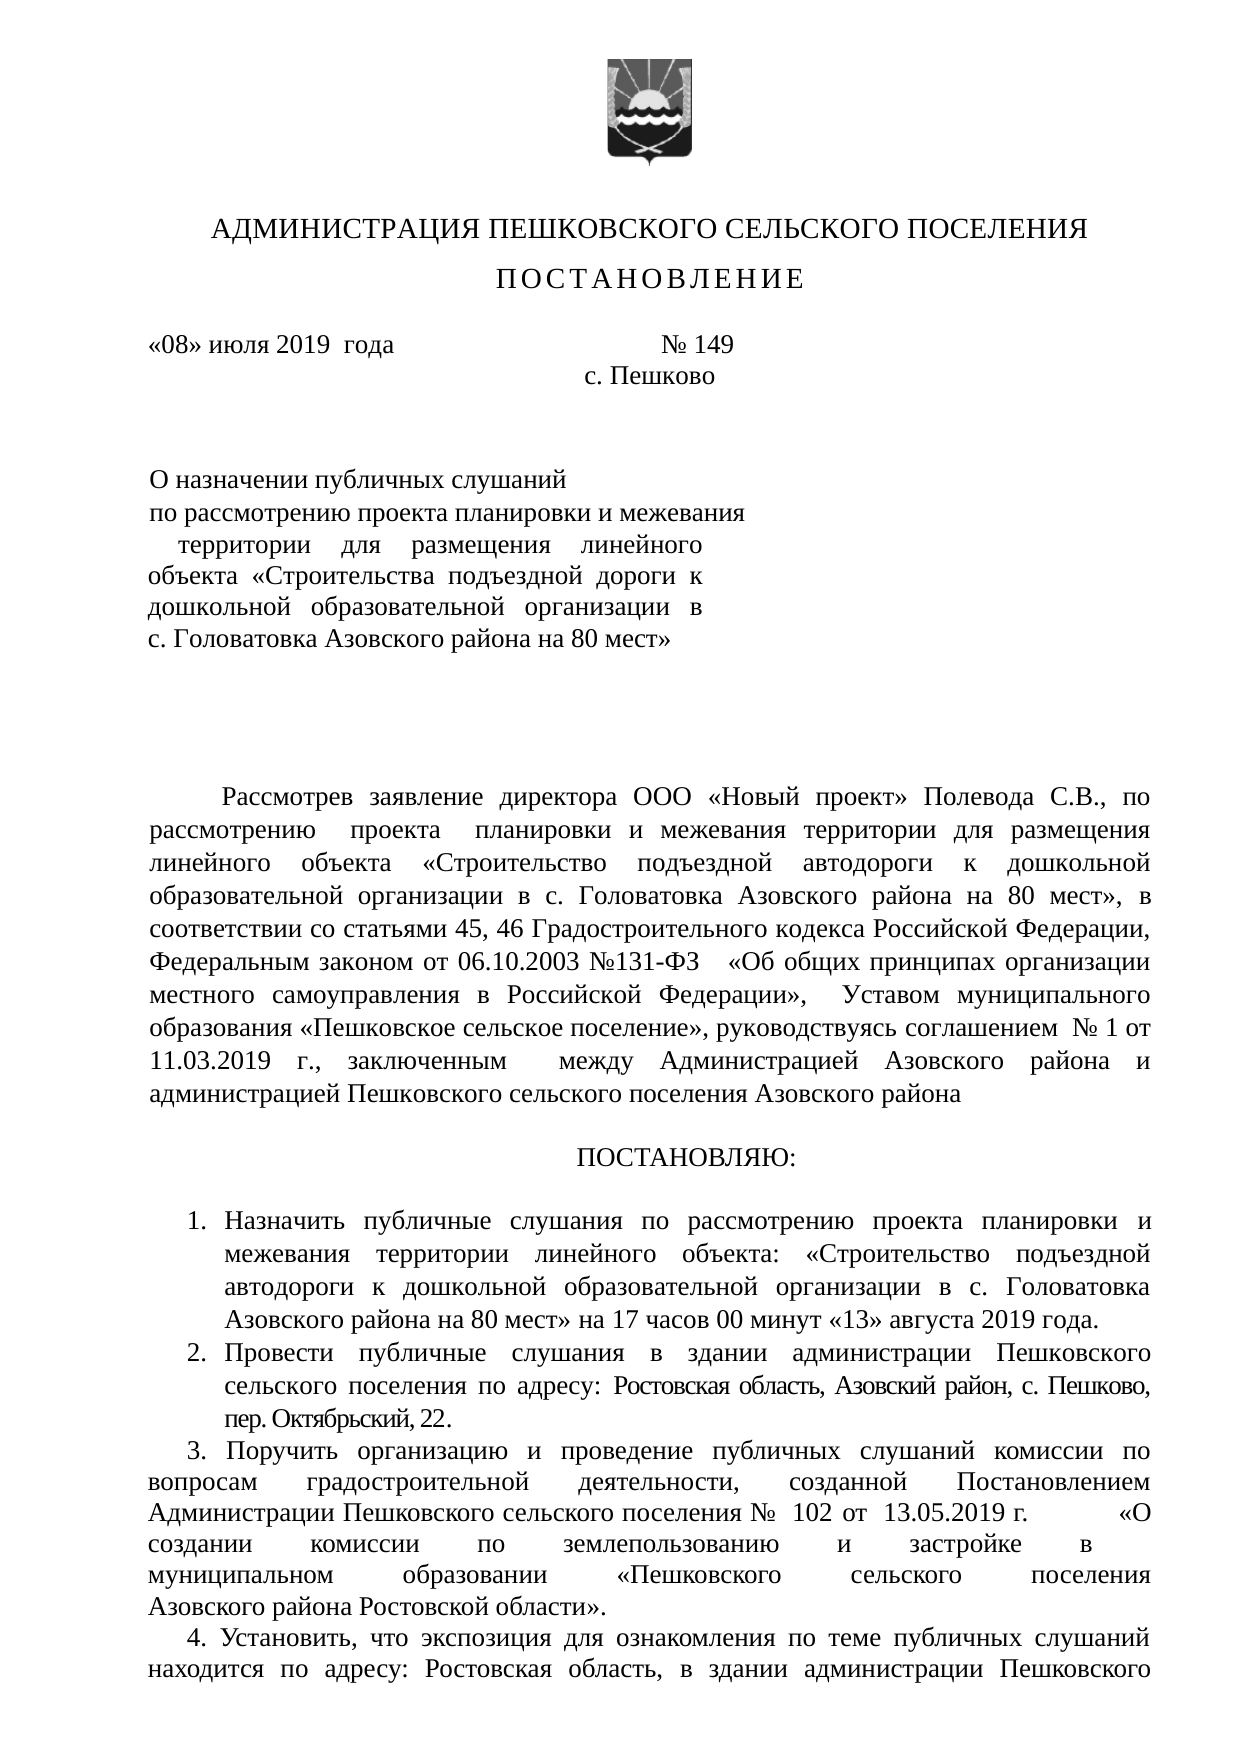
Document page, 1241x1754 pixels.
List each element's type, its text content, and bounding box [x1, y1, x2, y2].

list Назначить публичные слушания по рассмотрению проекта планировки и межевания территории линейного объекта: «Строительство подъездной автодороги к дошкольной образовательной организации в с. Головатовка Азовского района на 80 мест» на 17 часов 00 минут «13» августа 2019 года. [187, 1203, 1152, 1335]
text с. Пешково [148, 359, 1152, 391]
text по рассмотрению проекта планировки и межевания [149, 495, 1152, 528]
text Рассмотрев заявление директора ООО «Новый проект» Полевода С.В., по рассмотрению проекта планировки и межевания территории для размещения линейного объекта «Строительство подъездной автодороги к дошкольной образовательной организации в с. Головатовка Азовского района на 80 мест», в соответствии со статьями 45, 46 Градостроительного кодекса Российской Федерации, Федеральным законом от 06.10.2003 №131-ФЗ «Об общих принципах организации местного самоуправления в Российской Федерации», Уставом муниципального образования «Пешковское сельское поселение», руководствуясь соглашением № 1 от 11.03.2019 г., заключенным между Администрацией Азовского района и администрацией Пешковского сельского поселения Азовского района [149, 779, 1152, 1109]
text О назначении публичных слушаний [149, 462, 1152, 495]
subtitle АДМИНИСТРАЦИЯ ПЕШКОВСКОГО СЕЛЬСКОГО ПОСЕЛЕНИЯ [148, 211, 1152, 244]
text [148, 1621, 1152, 1683]
table_header № 149 [650, 328, 1163, 359]
text 3. Поручить организацию и проведение публичных слушаний комиссии по вопросам градостроительной деятельности, созданной Постановлением Администрации Пешковского сельского поселения № 102 от 13.05.2019 г. «О создании комиссии по землепользованию и застройке в муниципальном образовании «Пешковского сельского поселения Азовского района Ростовской области». [148, 1434, 1152, 1621]
list Провести публичные слушания в здании администрации Пешковского сельского поселения по адресу: Ростовская область, Азовский район, с. Пешково, пер. Октябрьский, 22. [187, 1335, 1152, 1434]
table_header «08» июля 2019 года [136, 328, 649, 359]
text территории для размещения линейного объекта «Строительства подъездной дороги к дошкольной образовательной организации в с. Головатовка Азовского района на 80 мест» [148, 528, 703, 653]
subtitle ПОСТАНОВЛЕНИЕ [148, 261, 1152, 295]
text ПОСТАНОВЛЯЮ: [148, 1141, 1152, 1172]
